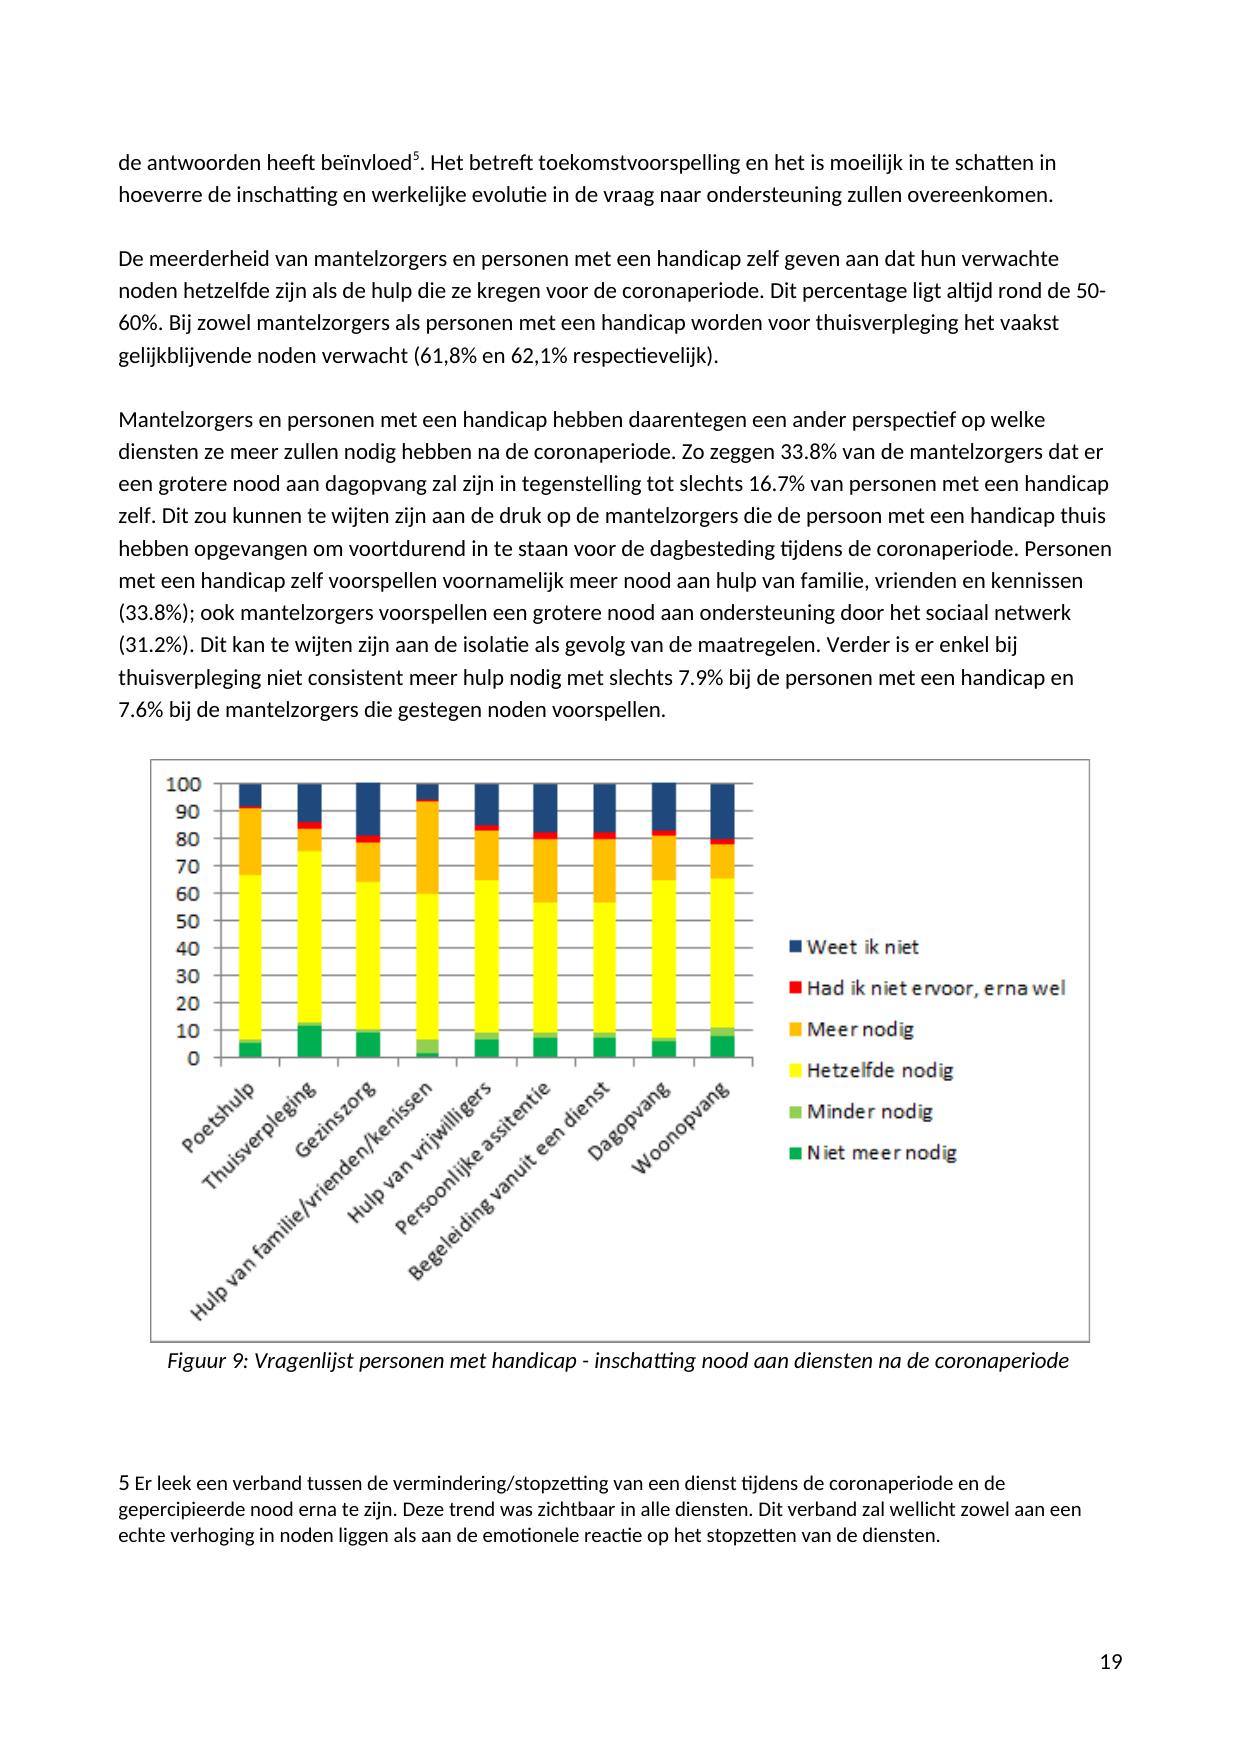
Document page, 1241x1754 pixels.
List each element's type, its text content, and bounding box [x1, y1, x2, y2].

text Figuur 9: Vragenlijst personen met handicap - inschatting nood aan diensten na de coronaperiode [118, 1347, 1122, 1375]
picture [150, 759, 1091, 1343]
text Mantelzorgers en personen met een handicap hebben daarentegen een ander perspectief op welke diensten ze meer zullen nodig hebben na de coronaperiode. Zo zeggen 33.8% van de mantelzorgers dat er een grotere nood aan dagopvang zal zijn in tegenstelling tot slechts 16.7% van personen met een handicap zelf. Dit zou kunnen te wijten zijn aan de druk op de mantelzorgers die de persoon met een handicap thuis hebben opgevangen om voortdurend in te staan voor de dagbesteding tijdens de coronaperiode. Personen met een handicap zelf voorspellen voornamelijk meer nood aan hulp van familie, vrienden en kennissen (33.8%); ook mantelzorgers voorspellen een grotere nood aan ondersteuning door het sociaal netwerk (31.2%). Dit kan te wijten zijn aan de isolatie als gevolg van de maatregelen. Verder is er enkel bij thuisverpleging niet consistent meer hulp nodig met slechts 7.9% bij de personen met een handicap en 7.6% bij de mantelzorgers die gestegen noden voorspellen. [118, 405, 1122, 723]
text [118, 148, 1122, 208]
text De meerderheid van mantelzorgers en personen met een handicap zelf geven aan dat hun verwachte noden hetzelfde zijn als de hulp die ze kregen voor de coronaperiode. Dit percentage ligt altijd rond de 50-60%. Bij zowel mantelzorgers als personen met een handicap worden voor thuisverpleging het vaakst gelijkblijvende noden verwacht (61,8% en 62,1% respectievelijk). [118, 244, 1122, 369]
